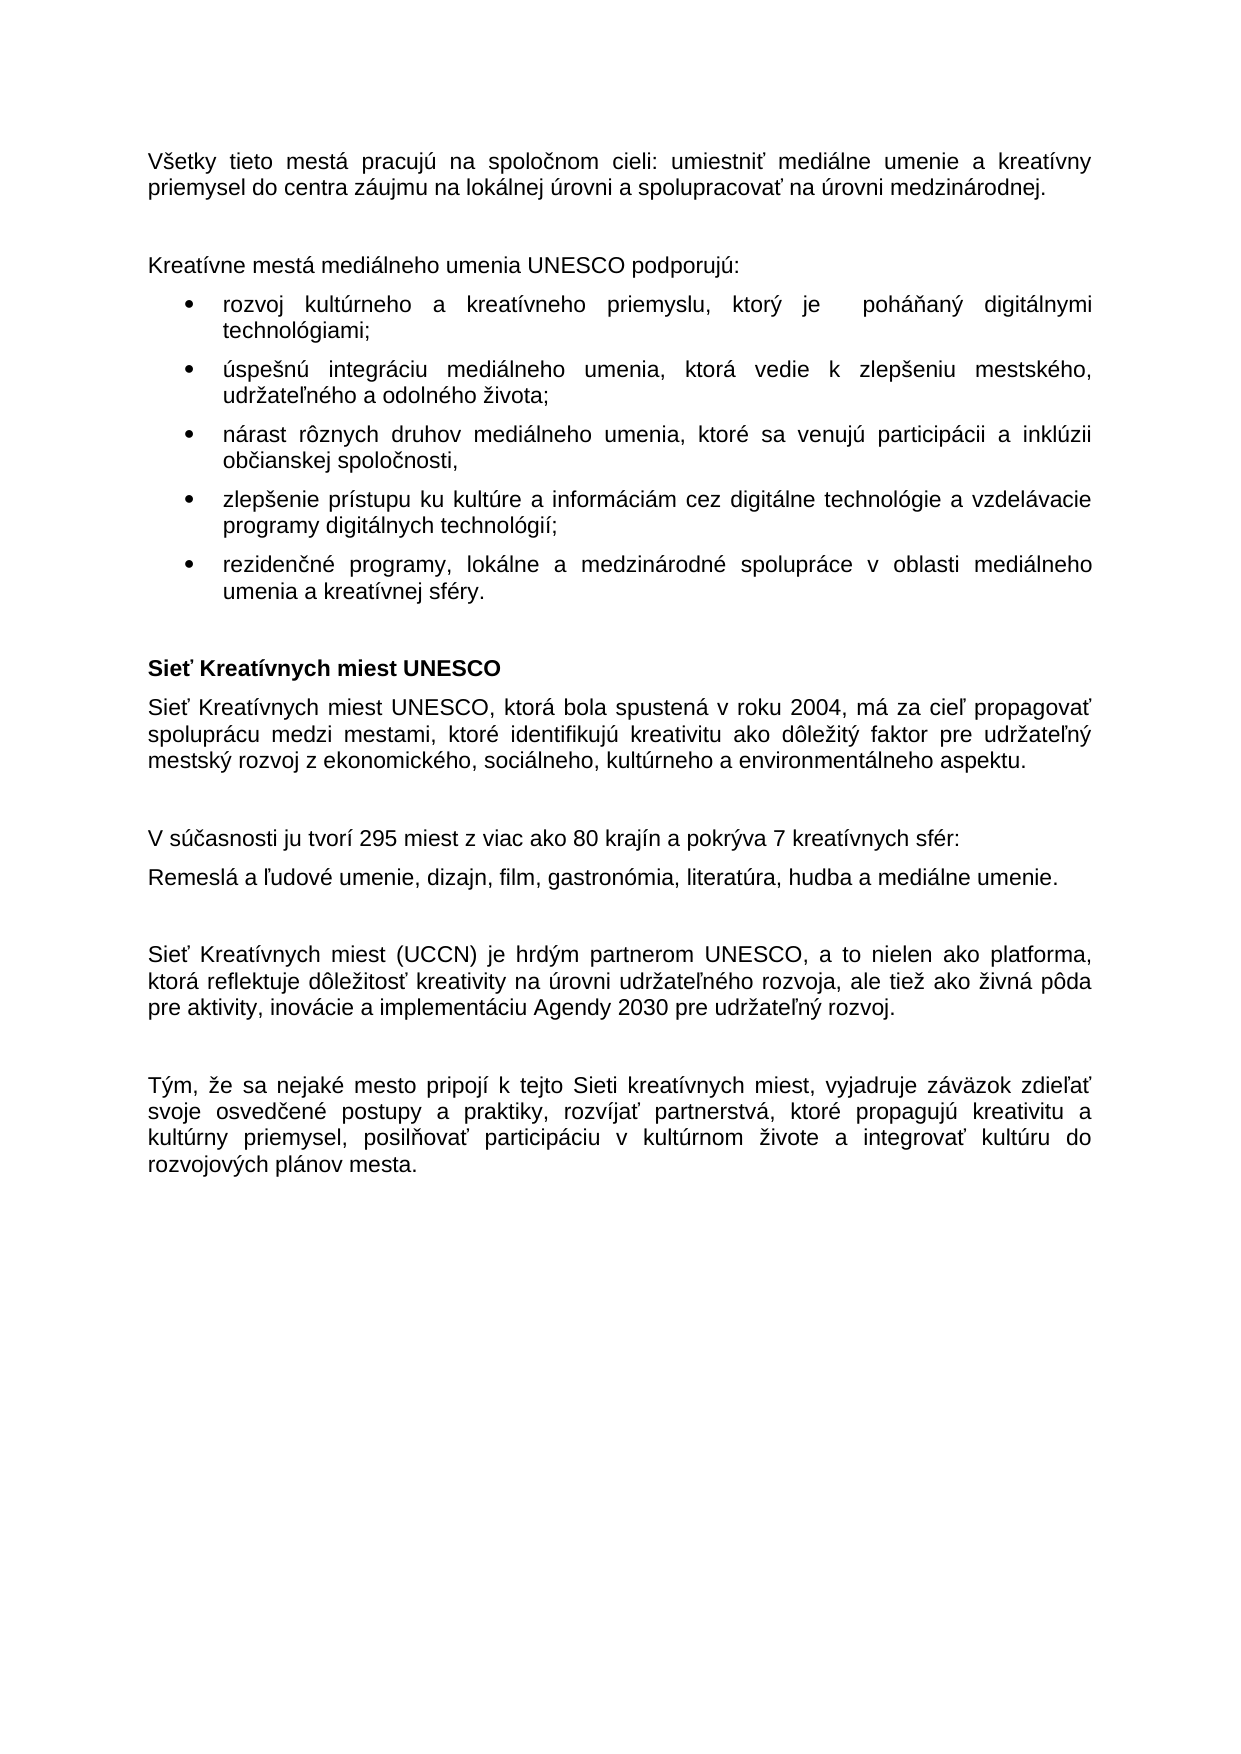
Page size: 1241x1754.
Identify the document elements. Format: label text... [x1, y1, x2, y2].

list úspešnú integráciu mediálneho umenia, ktorá vedie k zlepšeniu mestského, udržateľného a odolného života; [185, 356, 1093, 408]
text Tým, že sa nejaké mesto pripojí k tejto Sieti kreatívnych miest, vyjadruje záväzok zdieľať svoje osvedčené postupy a praktiky, rozvíjať partnerstvá, ktoré propagujú kreativitu a kultúrny priemysel, posilňovať participáciu v kultúrnom živote a integrovať kultúru do rozvojových plánov mesta. [148, 1072, 1093, 1177]
list zlepšenie prístupu ku kultúre a informáciám cez digitálne technológie a vzdelávacie programy digitálnych technológií; [185, 486, 1093, 539]
list rozvoj kultúrneho a kreatívneho priemyslu, ktorý je poháňaný digitálnymi technológiami; [185, 291, 1093, 343]
text Všetky tieto mestá pracujú na spoločnom cieli: umiestniť mediálne umenie a kreatívny priemysel do centra záujmu na lokálnej úrovni a spolupracovať na úrovni medzinárodnej. [148, 148, 1093, 200]
list nárast rôznych druhov mediálneho umenia, ktoré sa venujú participácii a inklúzii občianskej spoločnosti, [185, 421, 1093, 474]
text Sieť Kreatívnych miest (UCCN) je hrdým partnerom UNESCO, a to nielen ako platforma, ktorá reflektuje dôležitosť kreativity na úrovni udržateľného rozvoja, ale tiež ako živná pôda pre aktivity, inovácie a implementáciu Agendy 2030 pre udržateľný rozvoj. [148, 941, 1093, 1020]
text Sieť Kreatívnych miest UNESCO, ktorá bola spustená v roku 2004, má za cieľ propagovať spoluprácu medzi mestami, ktoré identifikujú kreativitu ako dôležitý faktor pre udržateľný mestský rozvoj z ekonomického, sociálneho, kultúrneho a environmentálneho aspektu. [148, 694, 1093, 773]
text Kreatívne mestá mediálneho umenia UNESCO podporujú: [148, 252, 1093, 278]
text Remeslá a ľudové umenie, dizajn, film, gastronómia, literatúra, hudba a mediálne umenie. [148, 863, 1093, 890]
text V súčasnosti ju tvorí 295 miest z viac ako 80 krajín a pokrýva 7 kreatívnych sfér: [148, 825, 1093, 851]
list rezidenčné programy, lokálne a medzinárodné spolupráce v oblasti mediálneho umenia a kreatívnej sféry. [185, 551, 1093, 604]
text Sieť Kreatívnych miest UNESCO [148, 655, 1093, 682]
